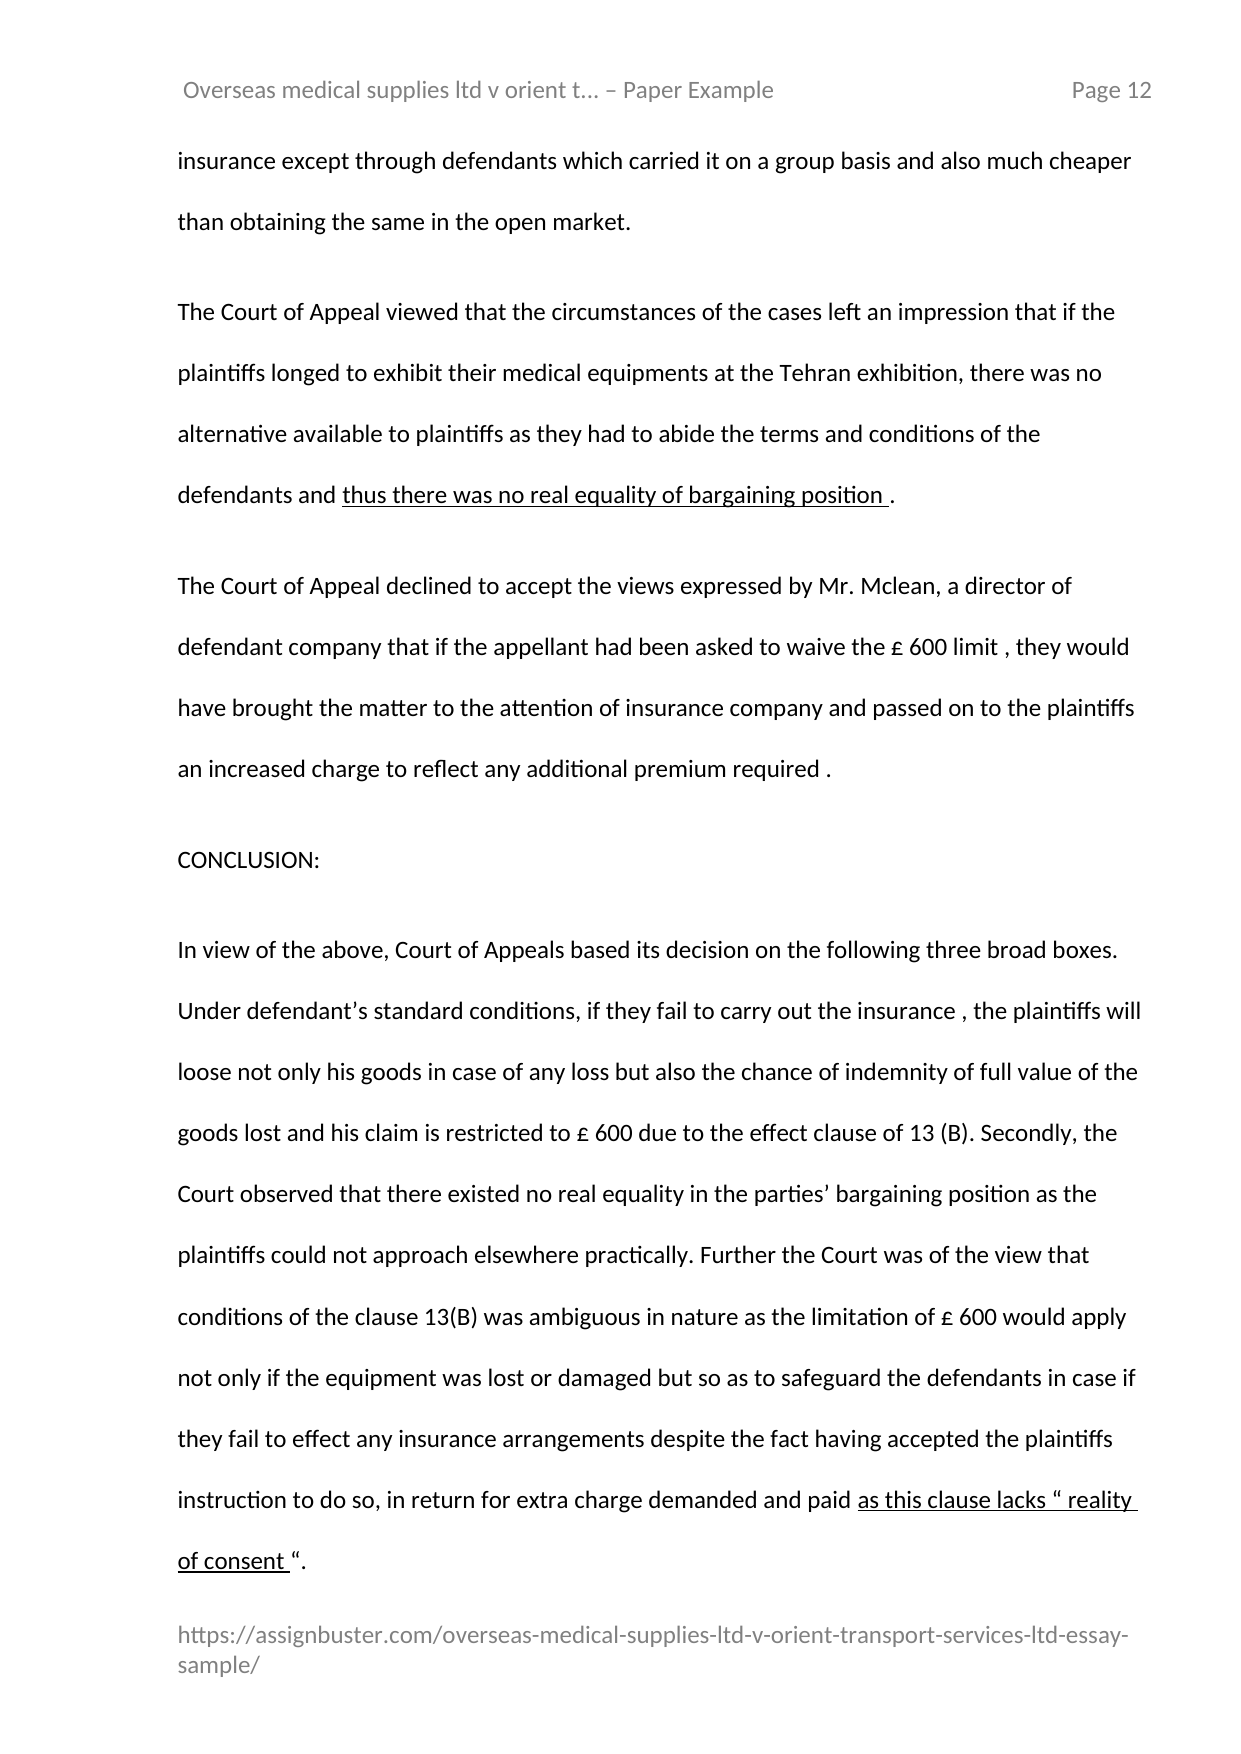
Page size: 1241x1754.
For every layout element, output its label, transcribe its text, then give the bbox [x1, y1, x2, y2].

text CONCLUSION: [177, 844, 1152, 874]
text The Court of Appeal declined to accept the views expressed by Mr. Mclean, a director of defendant company that if the appellant had been asked to waive the £ 600 limit , they would have brought the matter to the attention of insurance company and passed on to the plaintiffs an increased charge to reflect any additional premium required . [177, 570, 1152, 784]
text The Court of Appeal viewed that the circumstances of the cases left an impression that if the plaintiffs longed to exhibit their medical equipments at the Tehran exhibition, there was no alternative available to plaintiffs as they had to abide the terms and conditions of the defendants and thus there was no real equality of bargaining position . [177, 297, 1152, 510]
text In view of the above, Court of Appeals based its decision on the following three broad boxes. Under defendant’s standard conditions, if they fail to carry out the insurance , the plaintiffs will loose not only his goods in case of any loss but also the chance of indemnity of full value of the goods lost and his claim is restricted to £ 600 due to the effect clause of 13 (B). Secondly, the Court observed that there existed no real equality in the parties’ bargaining position as the plaintiffs could not approach elsewhere practically. Further the Court was of the view that conditions of the clause 13(B) was ambiguous in nature as the limitation of £ 600 would apply not only if the equipment was lost or damaged but so as to safeguard the defendants in case if they fail to effect any insurance arrangements despite the fact having accepted the plaintiffs instruction to do so, in return for extra charge demanded and paid as this clause lacks “ reality of consent “. [177, 934, 1152, 1575]
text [177, 145, 1152, 237]
